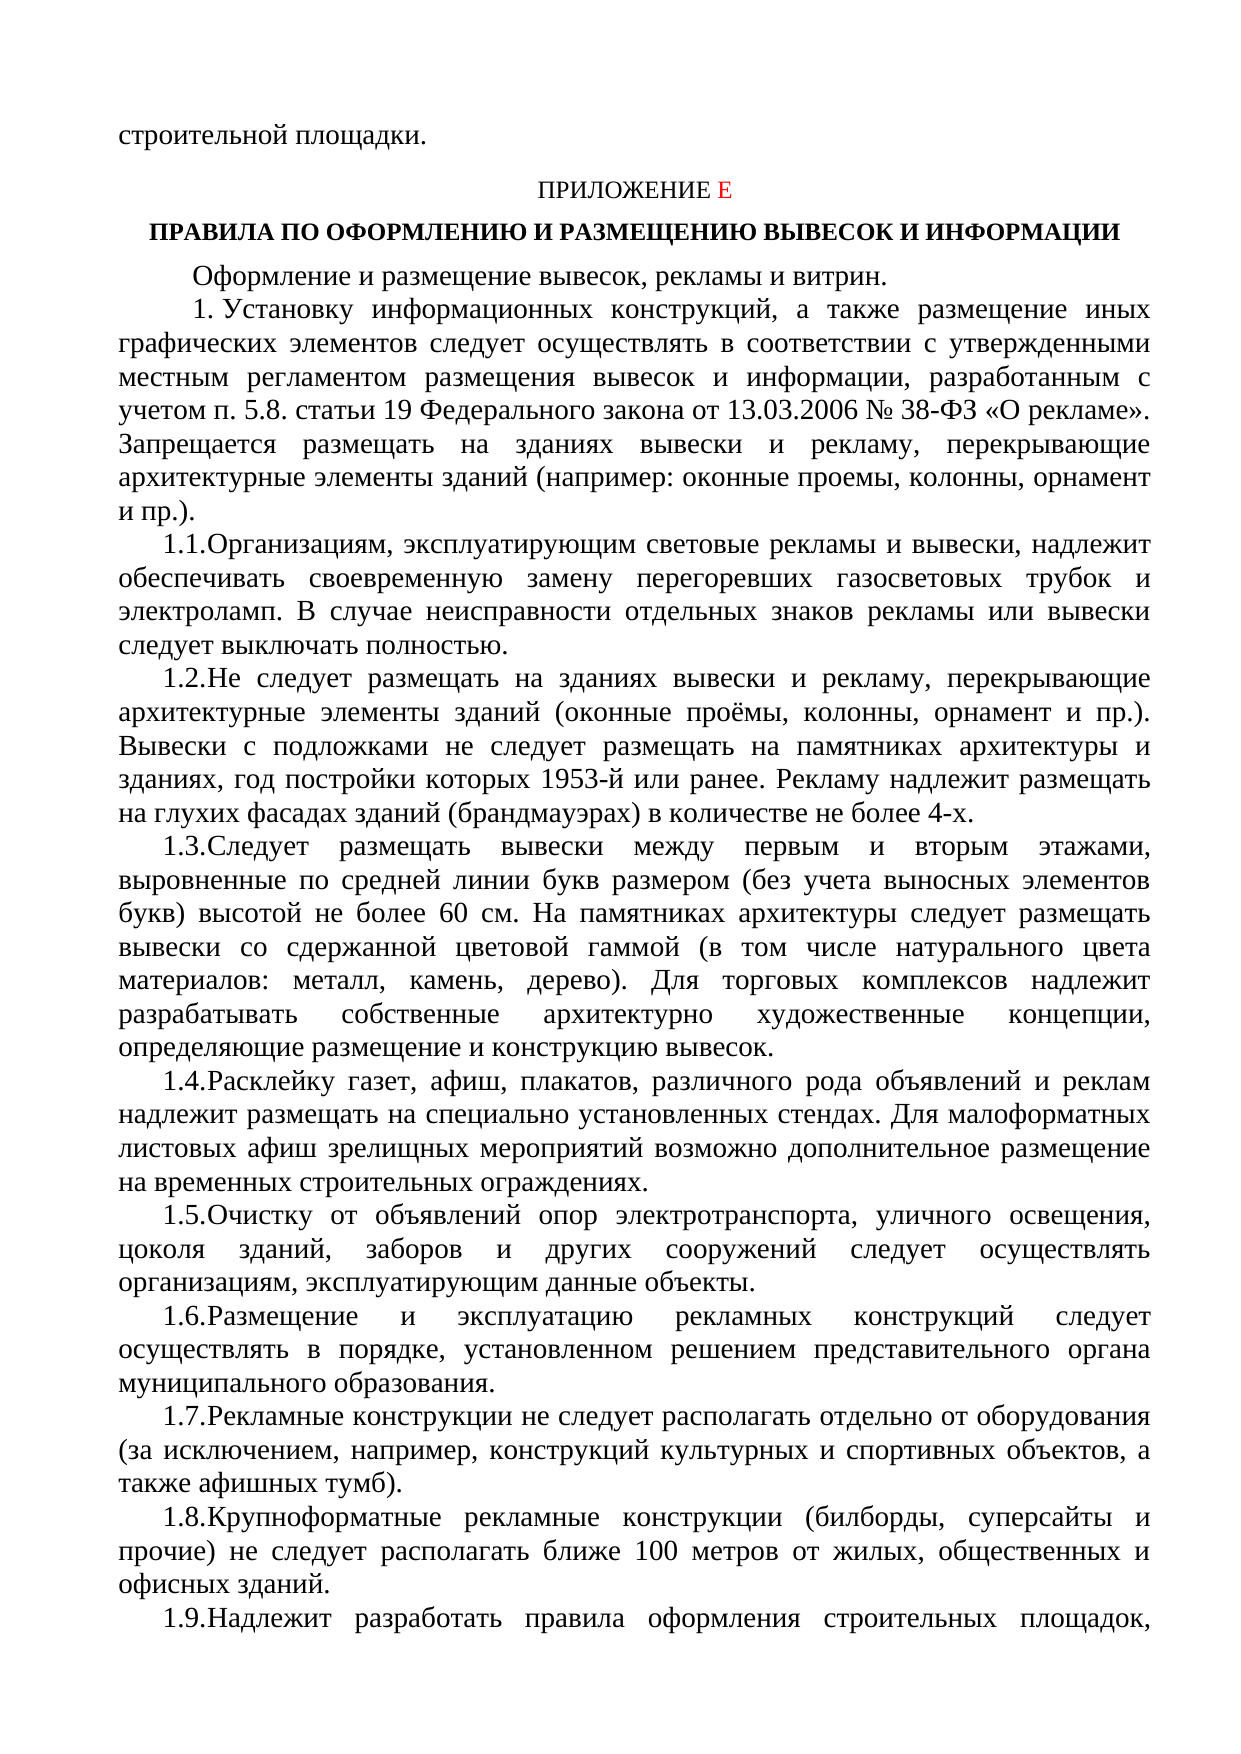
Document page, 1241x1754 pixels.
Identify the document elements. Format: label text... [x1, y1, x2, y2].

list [118, 1600, 1152, 1633]
text ПРИЛОЖЕНИЕ Е [118, 176, 1152, 204]
list Размещение и эксплуатацию рекламных конструкций следует осуществлять в порядке, установленном решением представительного органа муниципального образования. [118, 1298, 1152, 1398]
list Крупноформатные рекламные конструкции (билборды, суперсайты и прочие) не следует располагать ближе 100 метров от жилых, общественных и офисных зданий. [118, 1499, 1152, 1600]
list Следует размещать вывески между первым и вторым этажами, выровненные по средней линии букв размером (без учета выносных элементов букв) высотой не более 60 см. На памятниках архитектуры следует размещать вывески со сдержанной цветовой гаммой (в том числе натурального цвета материалов: металл, камень, дерево). Для торговых комплексов надлежит разрабатывать собственные архитектурно художественные концепции, определяющие размещение и конструкцию вывесок. [118, 828, 1152, 1063]
list Не следует размещать на зданиях вывески и рекламу, перекрывающие архитектурные элементы зданий (оконные проёмы, колонны, орнамент и пр.). Вывески с подложками не следует размещать на памятниках архитектуры и зданиях, год постройки которых 1953-й или ранее. Рекламу надлежит размещать на глухих фасадах зданий (брандмауэрах) в количестве не более 4-х. [118, 661, 1152, 828]
text ПРАВИЛА ПО ОФОРМЛЕНИЮ И РАЗМЕЩЕНИЮ ВЫВЕСОК И ИНФОРМАЦИИ [118, 217, 1152, 246]
text Оформление и размещение вывесок, рекламы и витрин. [192, 258, 1152, 292]
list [118, 117, 1152, 151]
list Расклейку газет, афиш, плакатов, различного рода объявлений и реклам надлежит размещать на специально установленных стендах. Для малоформатных листовых афиш зрелищных мероприятий возможно дополнительное размещение на временных строительных ограждениях. [118, 1063, 1152, 1197]
list Рекламные конструкции не следует располагать отдельно от оборудования (за исключением, например, конструкций культурных и спортивных объектов, а также афишных тумб). [118, 1398, 1152, 1499]
list Очистку от объявлений опор электротранспорта, уличного освещения, цоколя зданий, заборов и других сооружений следует осуществлять организациям, эксплуатирующим данные объекты. [118, 1197, 1152, 1298]
list Организациям, эксплуатирующим световые рекламы и вывески, надлежит обеспечивать своевременную замену перегоревших газосветовых трубок и электроламп. В случае неисправности отдельных знаков рекламы или вывески следует выключать полностью. [118, 526, 1152, 661]
list Установку информационных конструкций, а также размещение иных графических элементов следует осуществлять в соответствии с утвержденными местным регламентом размещения вывесок и информации, разработанным с учетом п. 5.8. статьи 19 Федерального закона от 13.03.2006 № 38-ФЗ «О рекламе». Запрещается размещать на зданиях вывески и рекламу, перекрывающие архитектурные элементы зданий (например: оконные проемы, колонны, орнамент и пр.). [118, 292, 1152, 526]
